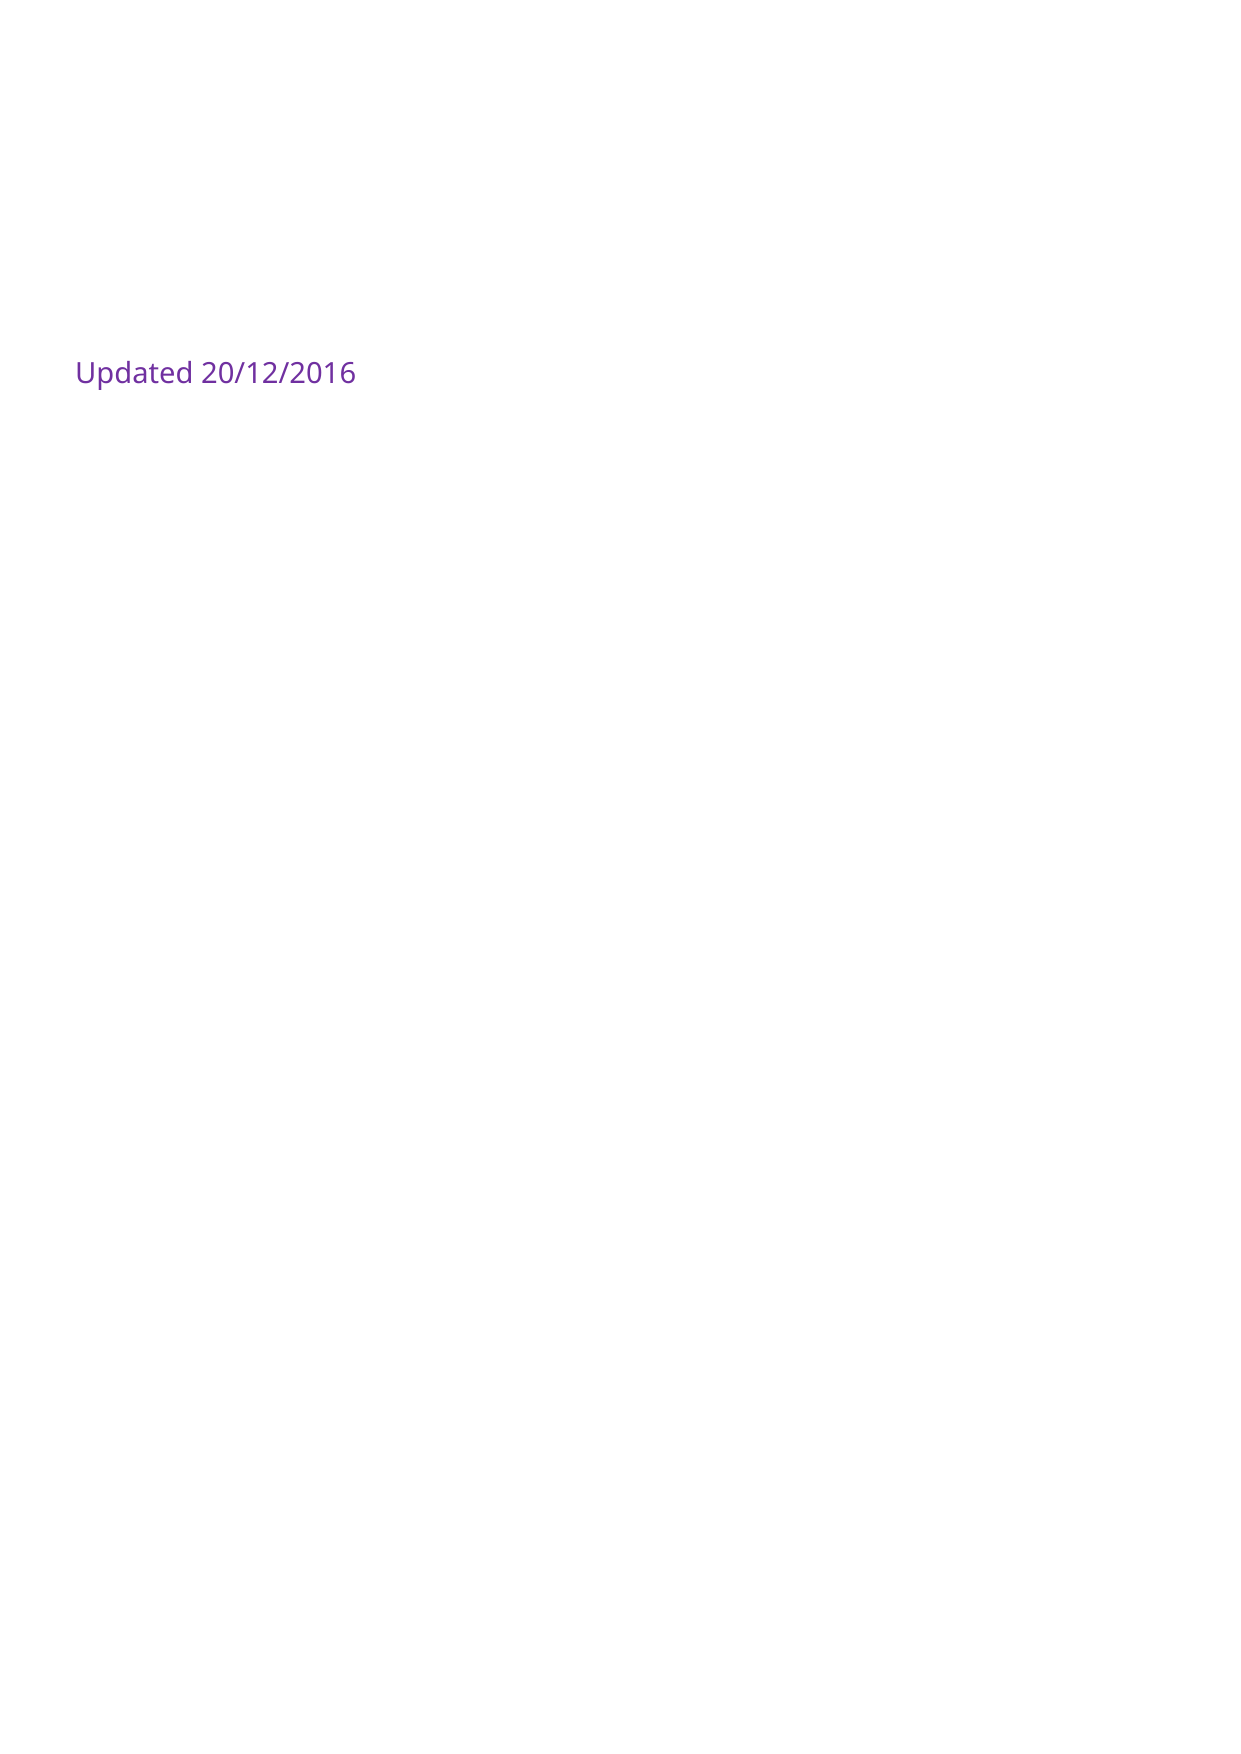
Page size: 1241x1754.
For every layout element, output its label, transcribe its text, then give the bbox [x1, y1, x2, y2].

text Updated 20/12/2016 [75, 353, 1165, 392]
